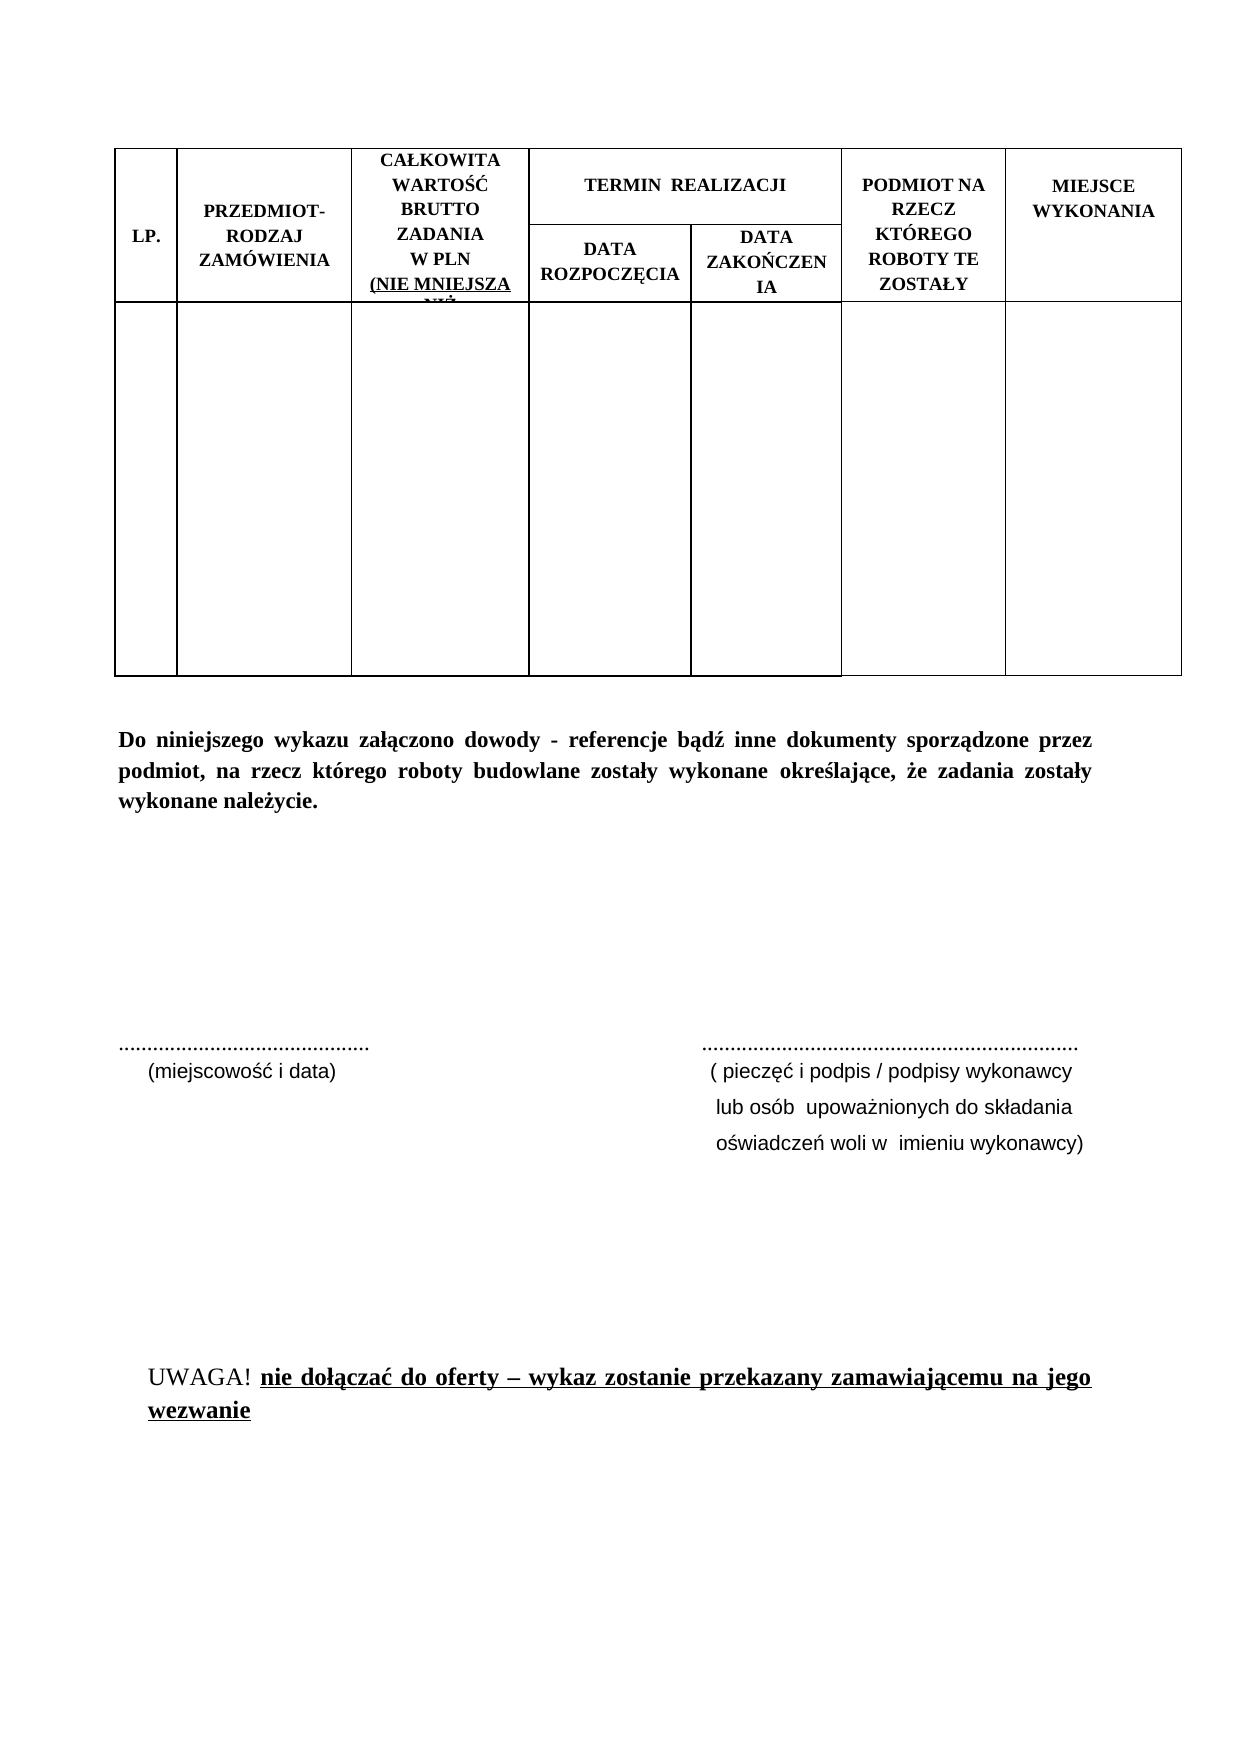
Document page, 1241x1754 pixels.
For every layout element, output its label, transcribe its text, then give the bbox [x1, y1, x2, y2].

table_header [352, 149, 528, 301]
table_cell DATA ZAKOŃCZENIA [692, 225, 841, 301]
table_cell DATA ROZPOCZĘCIA [530, 225, 690, 301]
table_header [842, 149, 1005, 301]
table_cell [1006, 302, 1181, 675]
table_cell [530, 303, 690, 675]
table_cell [842, 302, 1005, 675]
text UWAGA! nie dołączać do oferty – wykaz zostanie przekazany zamawiającemu na jego wezwanie [148, 1362, 1093, 1424]
table_cell [116, 303, 176, 675]
text ............................................ .................................................................. [118, 1029, 1093, 1055]
table_header LP. [116, 149, 176, 301]
table_header TERMIN REALIZACJI [530, 149, 841, 224]
table_cell [178, 303, 351, 675]
table_header MIEJSCE WYKONANIA [1006, 149, 1181, 301]
text Do niniejszego wykazu załączono dowody - referencje bądź inne dokumenty sporządzone przez podmiot, na rzecz którego roboty budowlane zostały wykonane określające, że zadania zostały wykonane należycie. [118, 727, 1093, 813]
text (miejscowość i data) ( pieczęć i podpis / podpisy wykonawcy lub osób upoważnionych do składania oświadczeń woli w imieniu wykonawcy) [148, 1059, 1093, 1155]
table_cell [352, 303, 528, 675]
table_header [178, 149, 351, 301]
table_cell [692, 303, 841, 675]
